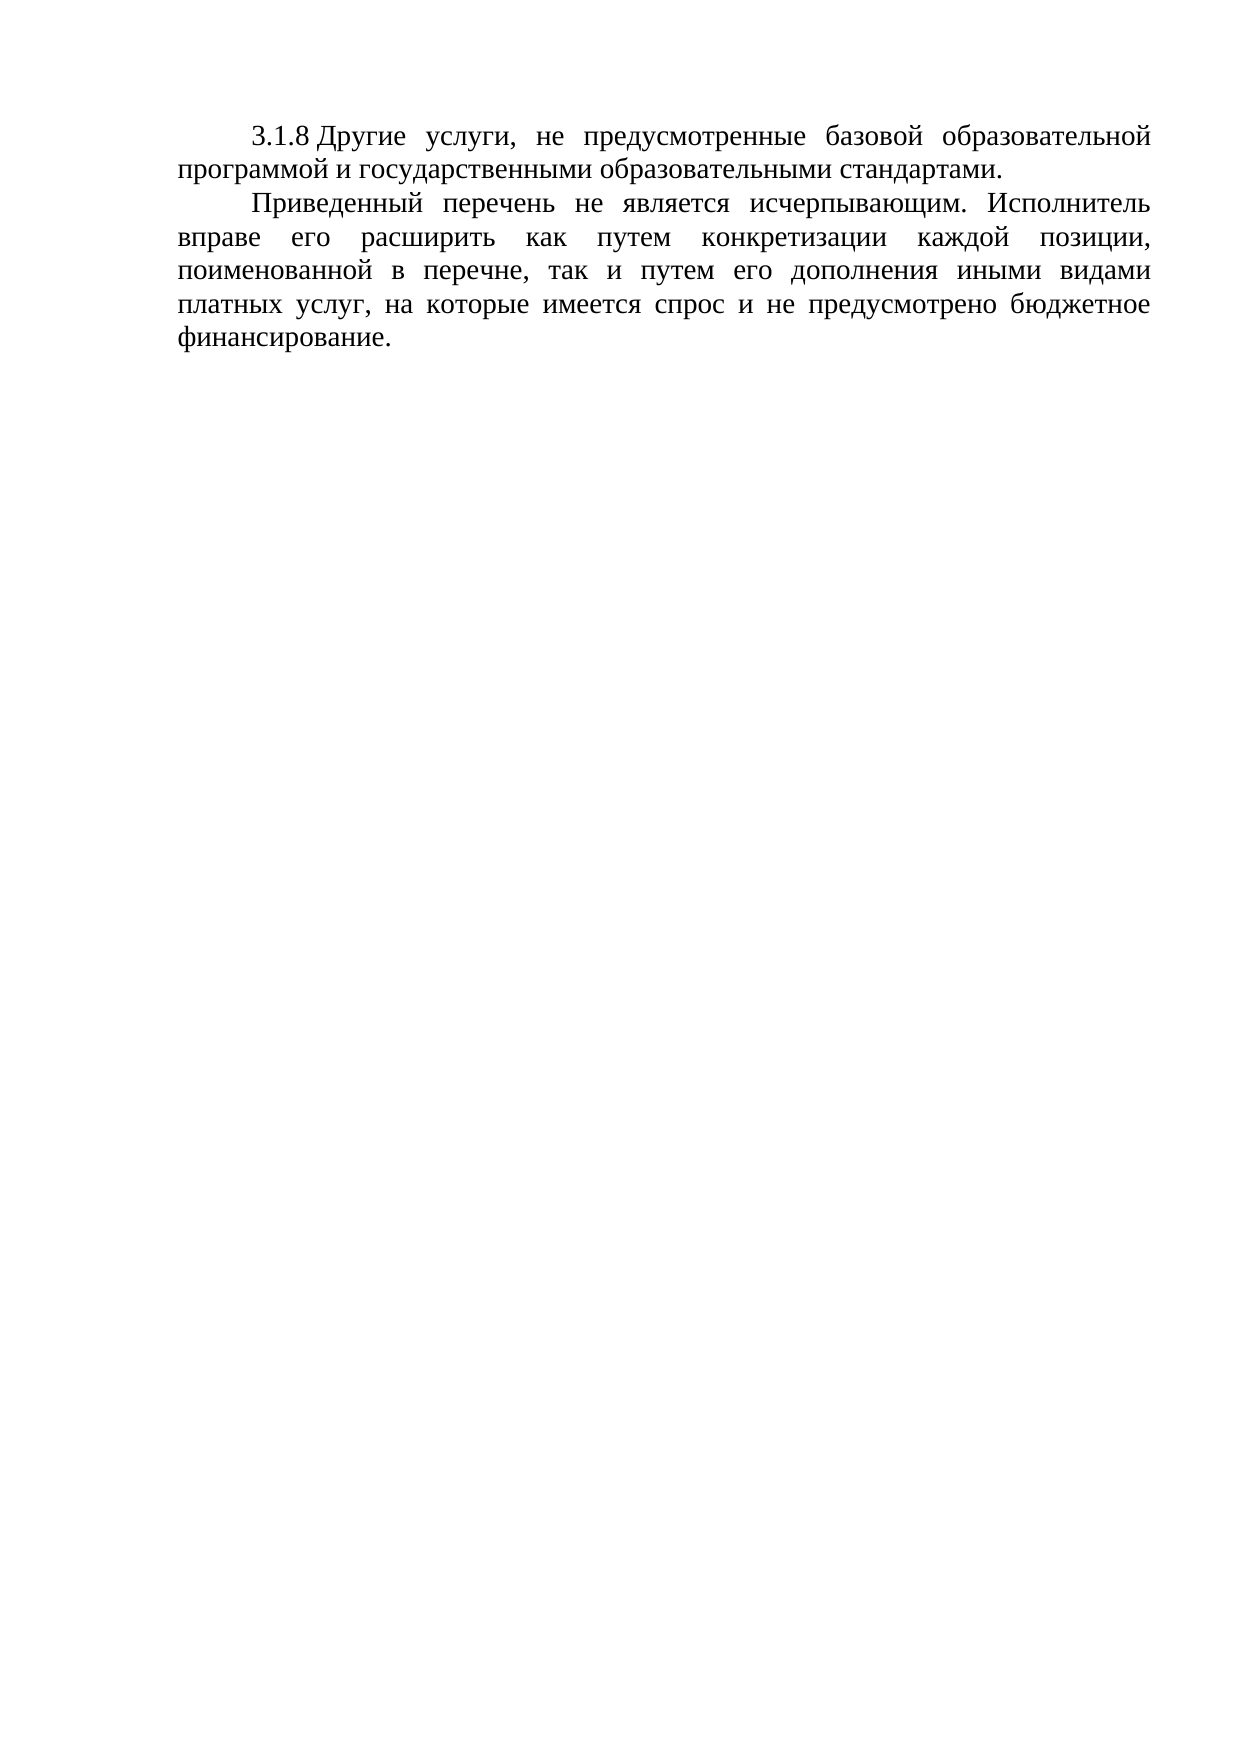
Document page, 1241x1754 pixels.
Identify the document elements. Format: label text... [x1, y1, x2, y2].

text 3.1.8 Другие услуги, не предусмотренные базовой образовательной программой и государственными образовательными стандартами. [177, 118, 1152, 185]
text Приведенный перечень не является исчерпывающим. Исполнитель вправе его расширить как путем конкретизации каждой позиции, поименованной в перечне, так и путем его дополнения иными видами платных услуг, на которые имеется спрос и не предусмотрено бюджетное финансирование. [177, 185, 1152, 353]
